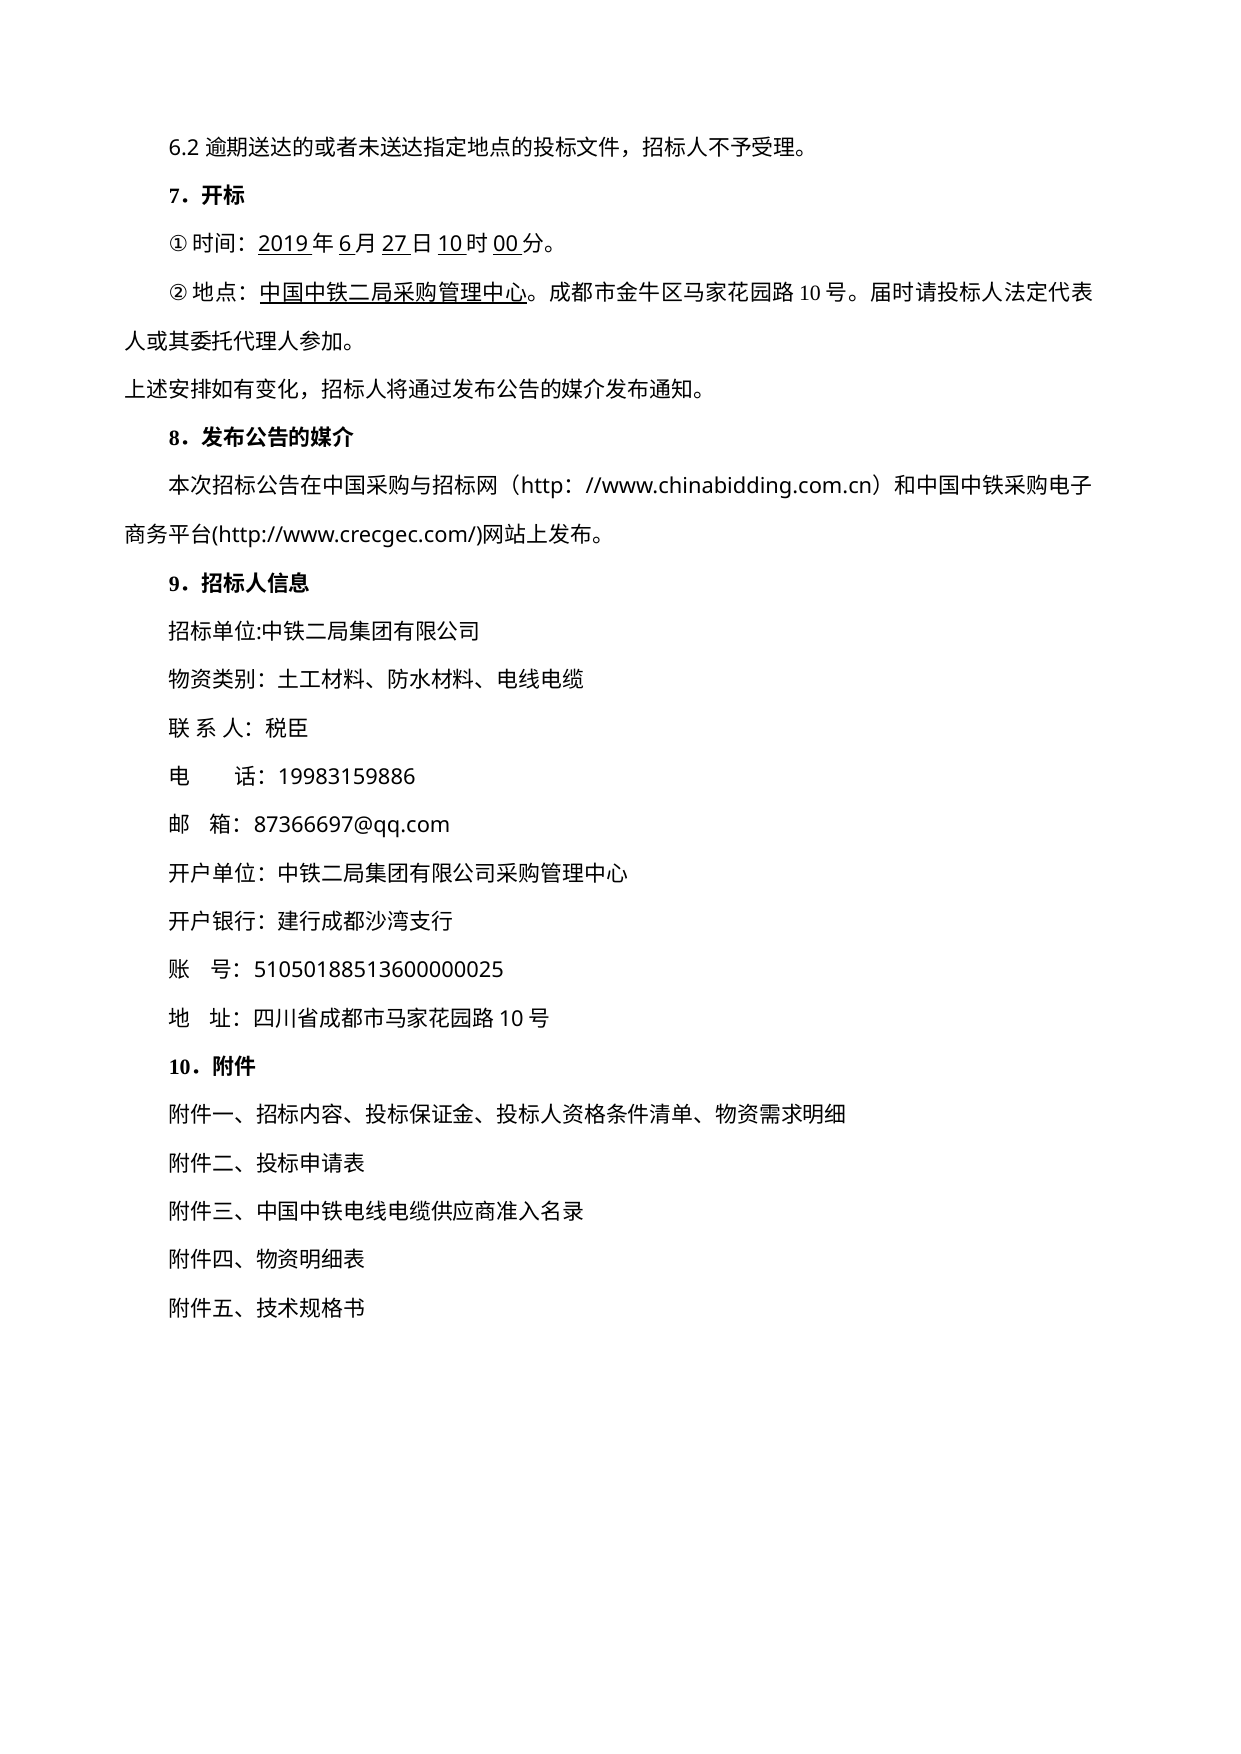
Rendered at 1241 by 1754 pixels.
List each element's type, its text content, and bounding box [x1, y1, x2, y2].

text 附件五、技术规格书 [124, 1290, 1092, 1323]
text 招标单位:中铁二局集团有限公司 [124, 614, 1092, 646]
text ①时间：2019年6月27日10时00分。 [124, 226, 1092, 259]
text 电 话：19983159886 [124, 759, 1092, 791]
text 邮 箱：87366697@qq.com [124, 807, 1092, 839]
text 附件二、投标申请表 [124, 1145, 1092, 1178]
text 上述安排如有变化，招标人将通过发布公告的媒介发布通知。 [124, 372, 1092, 404]
text 本次招标公告在中国采购与招标网（http：//www.chinabidding.com.cn）和中国中铁采购电子商务平台(http://www.crecgec.com/)网站上发布。 [124, 468, 1092, 549]
text 9．招标人信息 [124, 565, 1092, 598]
text 开户单位：中铁二局集团有限公司采购管理中心 [124, 855, 1092, 888]
text 6.2 逾期送达的或者未送达指定地点的投标文件，招标人不予受理。 [124, 129, 1092, 162]
text 物资类别：土工材料、防水材料、电线电缆 [124, 662, 1092, 694]
text ②地点：中国中铁二局采购管理中心。成都市金牛区马家花园路10号。届时请投标人法定代表人或其委托代理人参加。 [124, 274, 1092, 356]
text 附件三、中国中铁电线电缆供应商准入名录 [124, 1194, 1092, 1226]
text 附件四、物资明细表 [124, 1242, 1092, 1274]
text 联 系 人：税臣 [124, 710, 1092, 743]
text 7．开标 [124, 178, 1092, 210]
text 地 址：四川省成都市马家花园路10号 [124, 1000, 1092, 1033]
text 开户银行：建行成都沙湾支行 [124, 904, 1092, 936]
text 附件一、招标内容、投标保证金、投标人资格条件清单、物资需求明细 [124, 1097, 1092, 1129]
text 10．附件 [124, 1049, 1092, 1081]
text 8．发布公告的媒介 [124, 420, 1092, 452]
text 账 号：51050188513600000025 [124, 952, 1092, 984]
